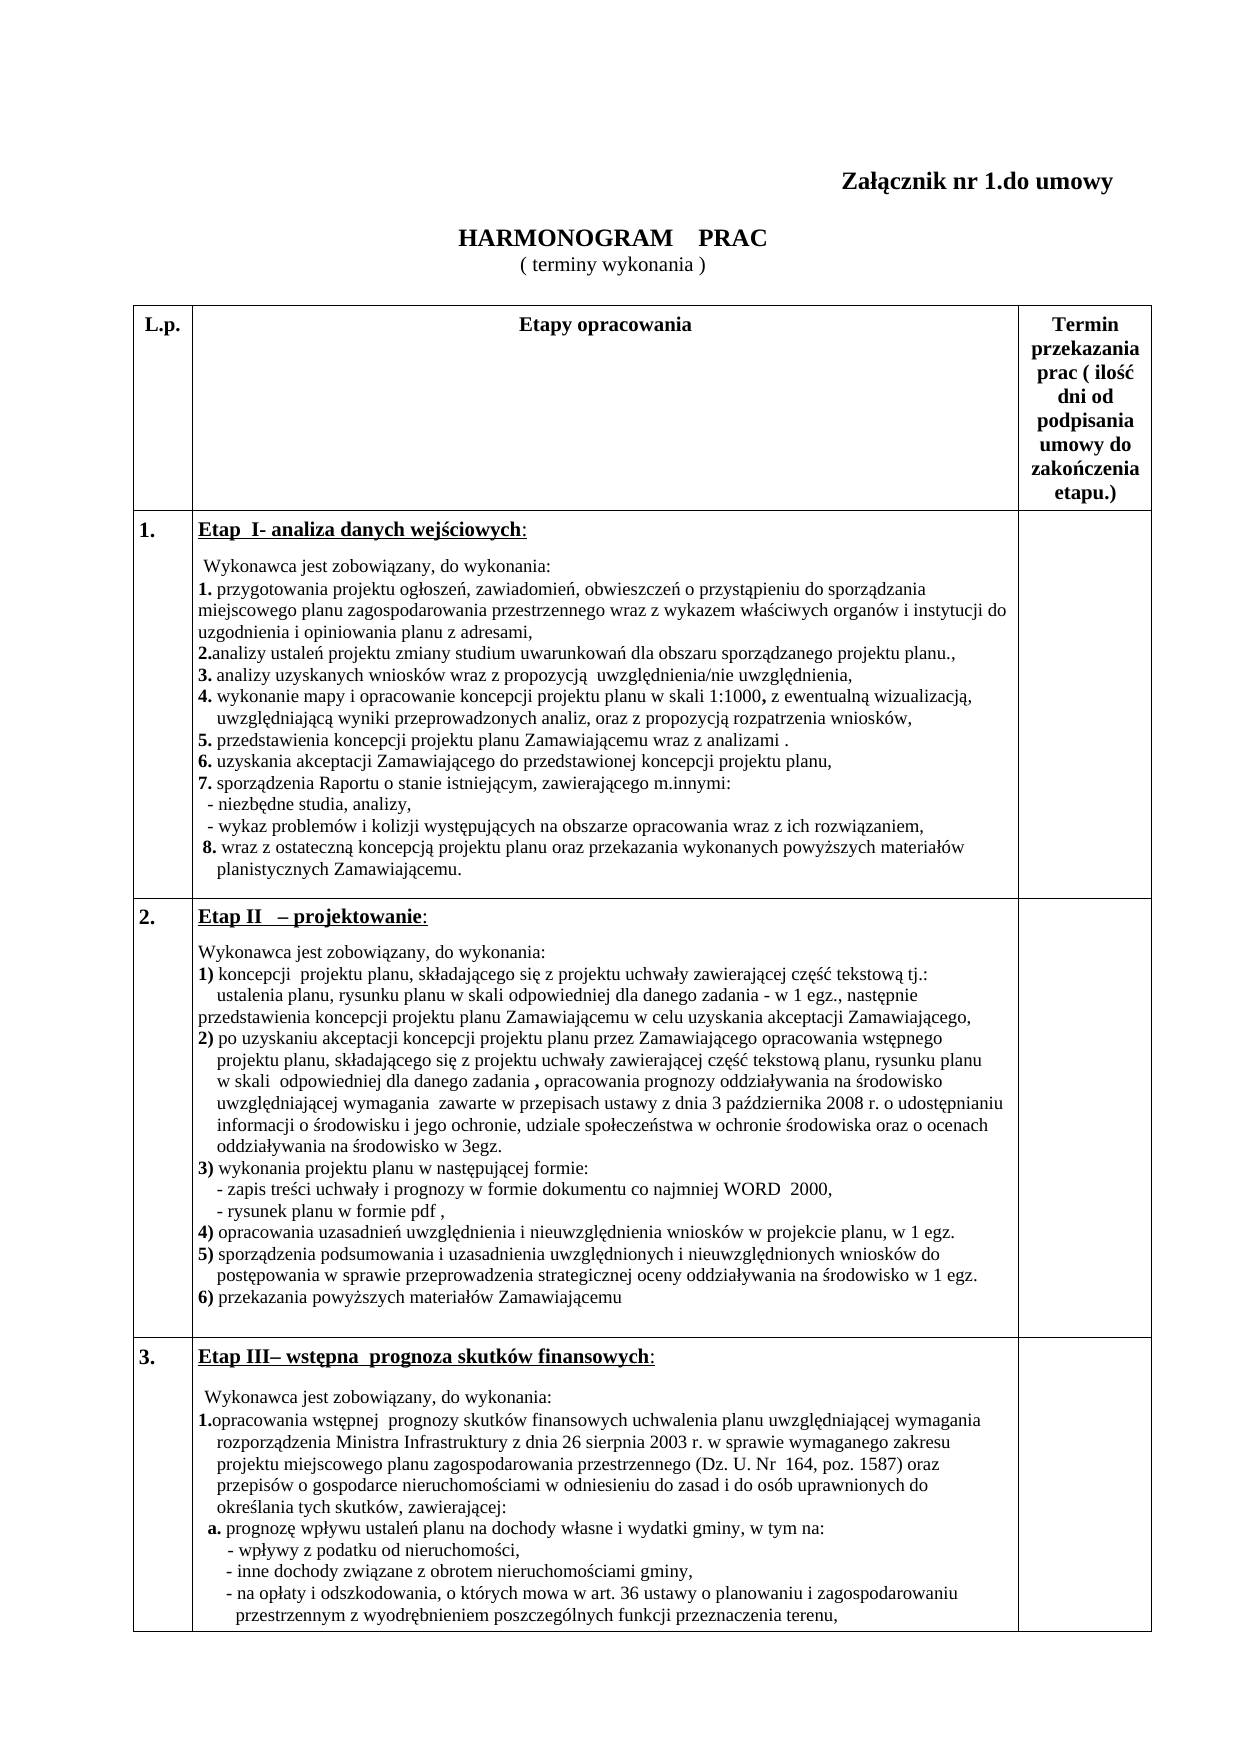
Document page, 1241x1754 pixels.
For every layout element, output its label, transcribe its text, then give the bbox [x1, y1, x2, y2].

table_cell 3. [134, 1338, 192, 1631]
table_cell Etap II – projektowanie: Wykonawca jest zobowiązany, do wykonania: 1) koncepcji projektu planu, składającego się z projektu uchwały zawierającej część tekstową tj.: ustalenia planu, rysunku planu w skali odpowiedniej dla danego zadania - w 1 egz., następnie przedstawienia koncepcji projektu planu Zamawiającemu w celu uzyskania akceptacji Zamawiającego, 2) po uzyskaniu akceptacji koncepcji projektu planu przez Zamawiającego opracowania wstępnego projektu planu, składającego się z projektu uchwały zawierającej część tekstową planu, rysunku planu w skali odpowiedniej dla danego zadania , opracowania prognozy oddziaływania na środowisko uwzględniającej wymagania zawarte w przepisach ustawy z dnia 3 października 2008 r. o udostępnianiu informacji o środowisku i jego ochronie, udziale społeczeństwa w ochronie środowiska oraz o ocenach oddziaływania na środowisko w 3egz. 3) wykonania projektu planu w następującej formie: - zapis treści uchwały i prognozy w formie dokumentu co najmniej WORD 2000, - rysunek planu w formie pdf , 4) opracowania uzasadnień uwzględnienia i nieuwzględnienia wniosków w projekcie planu, w 1 egz. 5) sporządzenia podsumowania i uzasadnienia uwzględnionych i nieuwzględnionych wniosków do postępowania w sprawie przeprowadzenia strategicznej oceny oddziaływania na środowisko w 1 egz. 6) przekazania powyższych materiałów Zamawiającemu [193, 899, 1018, 1337]
table_cell [1019, 899, 1151, 1337]
table_header Termin przekazania prac ( ilość dni od podpisania umowy do zakończenia etapu.) [1019, 306, 1151, 510]
table_header L.p. [134, 306, 192, 510]
text Załącznik nr 1.do umowy [767, 166, 1122, 195]
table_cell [193, 1338, 1018, 1631]
text HARMONOGRAM PRAC [103, 223, 1122, 252]
table_cell 1. [134, 511, 192, 898]
table_cell [1019, 1338, 1151, 1631]
table_cell Etap I- analiza danych wejściowych: Wykonawca jest zobowiązany, do wykonania: 1. przygotowania projektu ogłoszeń, zawiadomień, obwieszczeń o przystąpieniu do sporządzania miejscowego planu zagospodarowania przestrzennego wraz z wykazem właściwych organów i instytucji do uzgodnienia i opiniowania planu z adresami, 2.analizy ustaleń projektu zmiany studium uwarunkowań dla obszaru sporządzanego projektu planu., 3. analizy uzyskanych wniosków wraz z propozycją uwzględnienia/nie uwzględnienia, 4. wykonanie mapy i opracowanie koncepcji projektu planu w skali 1:1000, z ewentualną wizualizacją, uwzględniającą wyniki przeprowadzonych analiz, oraz z propozycją rozpatrzenia wniosków, 5. przedstawienia koncepcji projektu planu Zamawiającemu wraz z analizami . 6. uzyskania akceptacji Zamawiającego do przedstawionej koncepcji projektu planu, 7. sporządzenia Raportu o stanie istniejącym, zawierającego m.innymi: - niezbędne studia, analizy, - wykaz problemów i kolizji występujących na obszarze opracowania wraz z ich rozwiązaniem, 8. wraz z ostateczną koncepcją projektu planu oraz przekazania wykonanych powyższych materiałów planistycznych Zamawiającemu. [193, 511, 1018, 898]
table_cell [1019, 511, 1151, 898]
table_cell 2. [134, 899, 192, 1337]
text ( terminy wykonania ) [103, 252, 1122, 276]
table_header Etapy opracowania [193, 306, 1018, 510]
